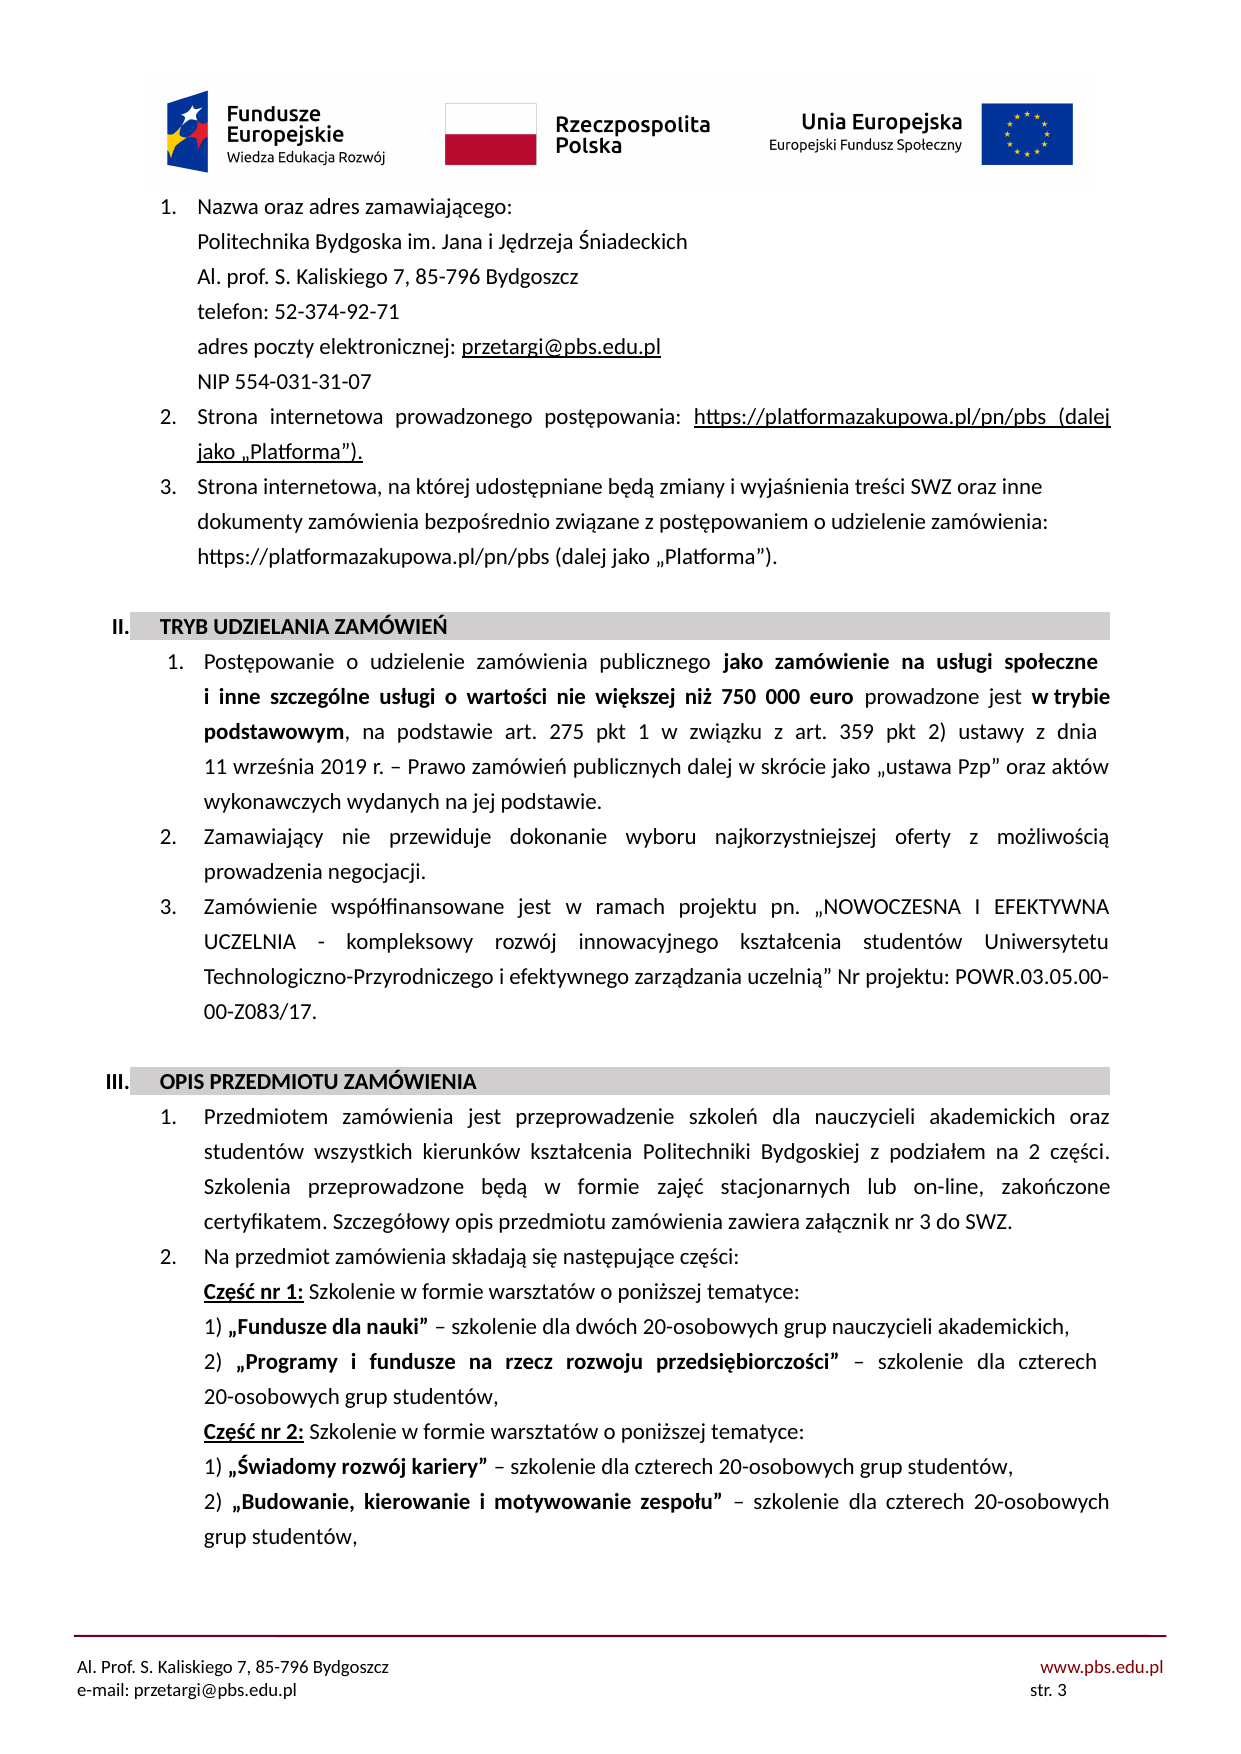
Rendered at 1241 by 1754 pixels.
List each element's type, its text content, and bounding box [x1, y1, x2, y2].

list Strona internetowa prowadzonego postępowania: https://platformazakupowa.pl/pn/pbs (dalej jako „Platforma”). [159, 402, 1110, 465]
list Strona internetowa, na której udostępniane będą zmiany i wyjaśnienia treści SWZ oraz inne dokumenty zamówienia bezpośrednio związane z postępowaniem o udzielenie zamówienia: https://platformazakupowa.pl/pn/pbs (dalej jako „Platforma”). [159, 472, 1110, 570]
list Zamawiający nie przewiduje dokonanie wyboru najkorzystniejszej oferty z możliwością prowadzenia negocjacji. [159, 822, 1110, 885]
list TRYB UDZIELANIA ZAMÓWIEŃ [130, 612, 1110, 640]
text Politechnika Bydgoska im. Jana i Jędrzeja Śniadeckich [130, 227, 1110, 255]
text adres poczty elektronicznej: przetargi@pbs.edu.pl [130, 332, 1110, 360]
text Część nr 1: Szkolenie w formie warsztatów o poniższej tematyce: [204, 1277, 1110, 1305]
text 1) „Świadomy rozwój kariery” – szkolenie dla czterech 20-osobowych grup studentów, [204, 1452, 1110, 1480]
list Nazwa oraz adres zamawiającego: [159, 192, 1110, 220]
list Na przedmiot zamówienia składają się następujące części: [159, 1242, 1110, 1270]
text 2) „Budowanie, kierowanie i motywowanie zespołu” – szkolenie dla czterech 20-osobowych grup studentów, [204, 1487, 1110, 1550]
text Część nr 2: Szkolenie w formie warsztatów o poniższej tematyce: [204, 1417, 1110, 1445]
text Al. prof. S. Kaliskiego 7, 85-796 Bydgoszcz [130, 262, 1110, 290]
list Postępowanie o udzielenie zamówienia publicznego jako zamówienie na usługi społeczne i inne szczególne usługi o wartości nie większej niż 750 000 euro prowadzone jest w trybie podstawowym, na podstawie art. 275 pkt 1 w związku z art. 359 pkt 2) ustawy z dnia 11 września 2019 r. – Prawo zamówień publicznych dalej w skrócie jako „ustawa Pzp” oraz aktów wykonawczych wydanych na jej podstawie. [167, 647, 1110, 815]
list OPIS PRZEDMIOTU ZAMÓWIENIA [130, 1067, 1110, 1095]
list Przedmiotem zamówienia jest przeprowadzenie szkoleń dla nauczycieli akademickich oraz studentów wszystkich kierunków kształcenia Politechniki Bydgoskiej z podziałem na 2 części. Szkolenia przeprowadzone będą w formie zajęć stacjonarnych lub on-line, zakończone certyfikatem. Szczegółowy opis przedmiotu zamówienia zawiera załącznik nr 3 do SWZ. [159, 1102, 1110, 1235]
text NIP 554-031-31-07 [130, 367, 1110, 395]
text telefon: 52-374-92-71 [130, 297, 1110, 325]
text 2) „Programy i fundusze na rzecz rozwoju przedsiębiorczości” – szkolenie dla czterech 20-osobowych grup studentów, [204, 1347, 1110, 1410]
text 1) „Fundusze dla nauki” – szkolenie dla dwóch 20-osobowych grup nauczycieli akademickich, [204, 1312, 1110, 1340]
list Zamówienie współfinansowane jest w ramach projektu pn. „NOWOCZESNA I EFEKTYWNA UCZELNIA - kompleksowy rozwój innowacyjnego kształcenia studentów Uniwersytetu Technologiczno-Przyrodniczego i efektywnego zarządzania uczelnią” Nr projektu: POWR.03.05.00-00-Z083/17. [159, 892, 1110, 1025]
picture [147, 70, 1093, 193]
